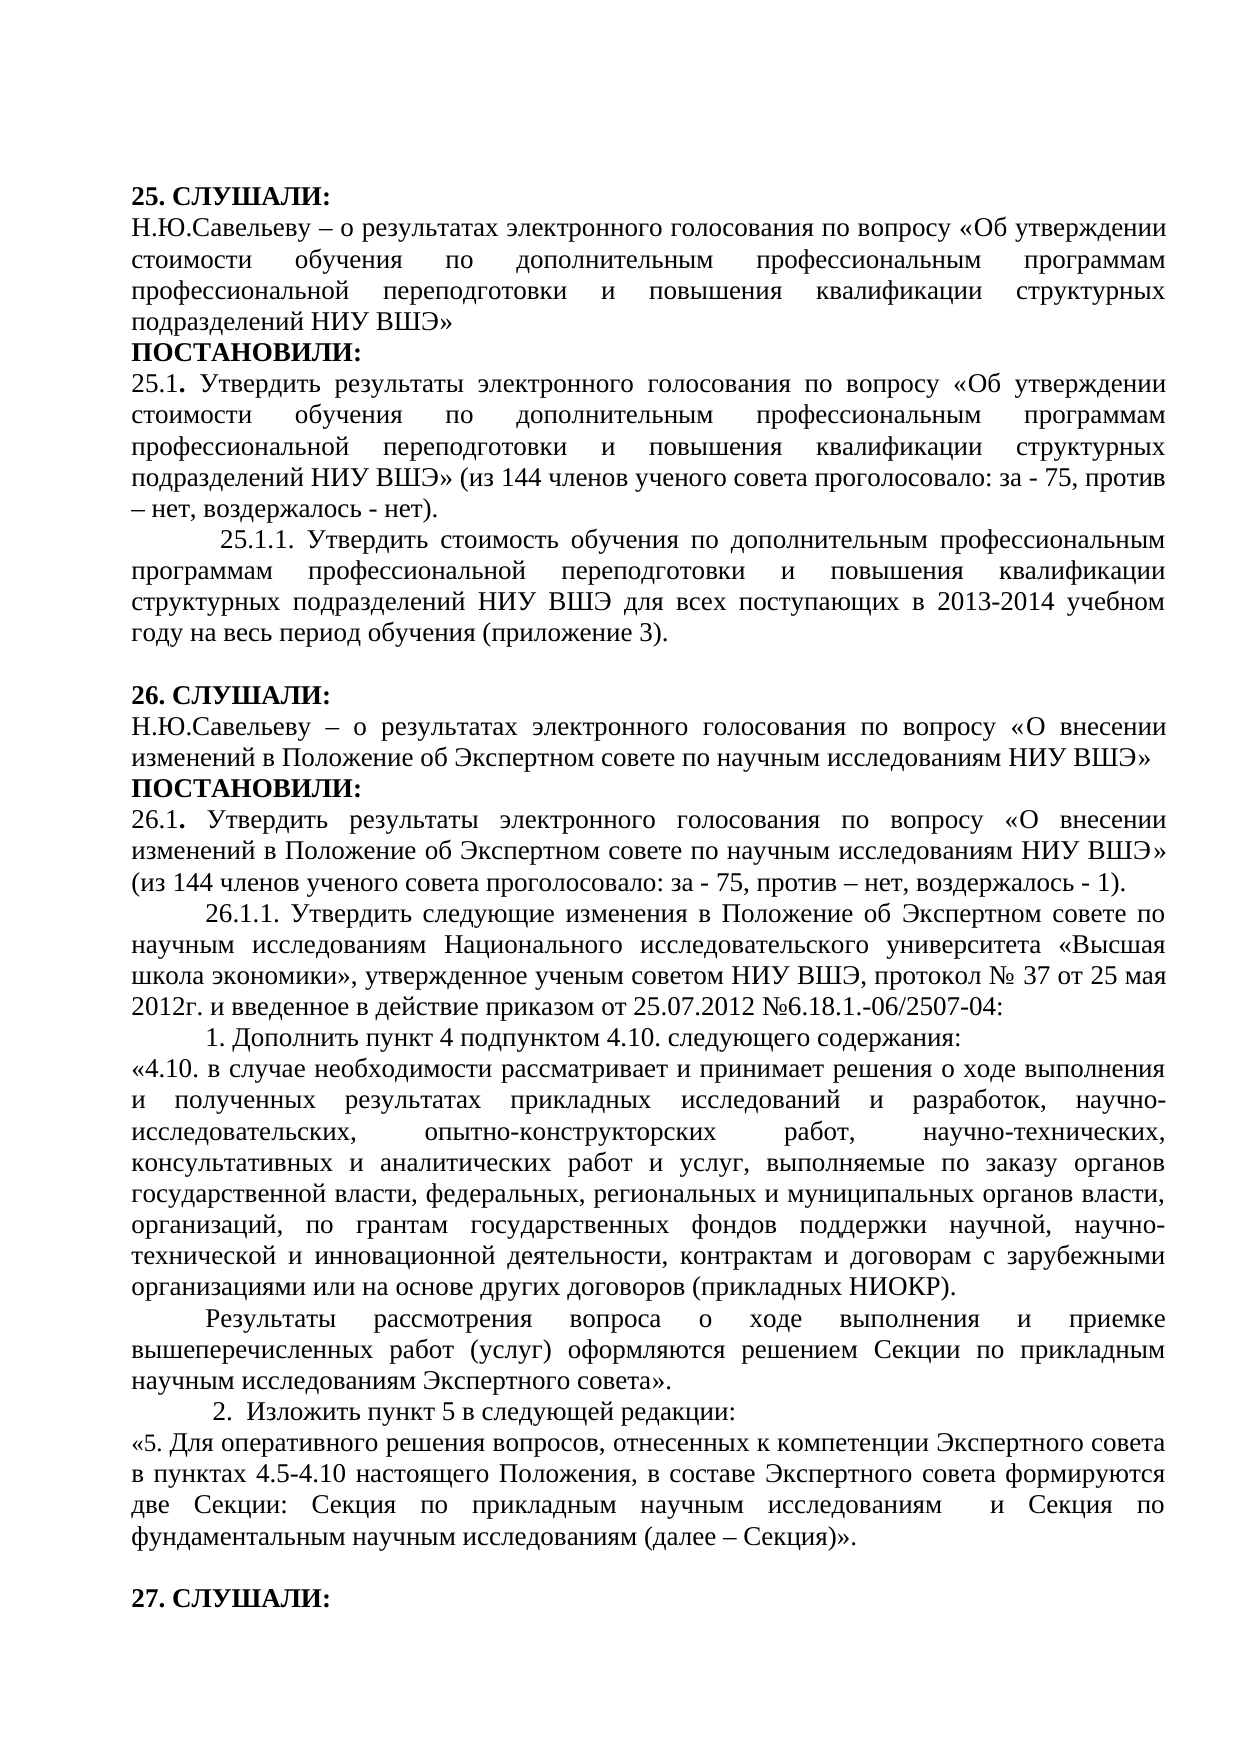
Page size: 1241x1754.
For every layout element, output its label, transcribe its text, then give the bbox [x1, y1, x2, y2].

text Результаты рассмотрения вопроса о ходе выполнения и приемке вышеперечисленных работ (услуг) оформляются решением Секции по прикладным научным исследованиям Экспертного совета». [131, 1302, 1167, 1395]
text «5. Для оперативного решения вопросов, отнесенных к компетенции Экспертного совета в пунктах 4.5-4.10 настоящего Положения, в составе Экспертного совета формируются две Секции: Секция по прикладным научным исследованиям и Секция по фундаментальным научным исследованиям (далее – Секция)». [131, 1426, 1167, 1551]
text Н.Ю.Савельеву – о результатах электронного голосования по вопросу «Об утверждении стоимости обучения по дополнительным профессиональным программам профессиональной переподготовки и повышения квалификации структурных подразделений НИУ ВШЭ» [131, 212, 1167, 336]
text «4.10. в случае необходимости рассматривает и принимает решения о ходе выполнения и полученных результатах прикладных исследований и разработок, научно-исследовательских, опытно-конструкторских работ, научно-технических, консультативных и аналитических работ и услуг, выполняемые по заказу органов государственной власти, федеральных, региональных и муниципальных органов власти, организаций, по грантам государственных фондов поддержки научной, научно-технической и инновационной деятельности, контрактам и договорам с зарубежными организациями или на основе других договоров (прикладных НИОКР). [131, 1052, 1167, 1302]
text 25.1.1. Утвердить стоимость обучения по дополнительным профессиональным программам профессиональной переподготовки и повышения квалификации структурных подразделений НИУ ВШЭ для всех поступающих в 2013-2014 учебном году на весь период обучения (приложение 3). [131, 523, 1167, 648]
text ПОСТАНОВИЛИ: [131, 336, 1181, 367]
text 26. СЛУШАЛИ: [131, 679, 1167, 710]
text 26.1. Утвердить результаты электронного голосования по вопросу «О внесении изменений в Положение об Экспертном совете по научным исследованиям НИУ ВШЭ» (из 144 членов ученого совета проголосовало: за - 75, против – нет, воздержалось - 1). [131, 803, 1167, 897]
text 1. Дополнить пункт 4 подпунктом 4.10. следующего содержания: [205, 1021, 1167, 1052]
text 2. Изложить пункт 5 в следующей редакции: [131, 1395, 1167, 1426]
text 25.1. Утвердить результаты электронного голосования по вопросу «Об утверждении стоимости обучения по дополнительным профессиональным программам профессиональной переподготовки и повышения квалификации структурных подразделений НИУ ВШЭ» (из 144 членов ученого совета проголосовало: за - 75, против – нет, воздержалось - нет). [131, 367, 1167, 523]
text 25. СЛУШАЛИ: [131, 180, 1167, 212]
text ПОСТАНОВИЛИ: [131, 772, 1181, 803]
text Н.Ю.Савельеву – о результатах электронного голосования по вопросу «О внесении изменений в Положение об Экспертном совете по научным исследованиям НИУ ВШЭ» [131, 710, 1167, 772]
text 26.1.1. Утвердить следующие изменения в Положение об Экспертном совете по научным исследованиям Национального исследовательского университета «Высшая школа экономики», утвержденное ученым советом НИУ ВШЭ, протокол № 37 от 25 мая 2012г. и введенное в действие приказом от 25.07.2012 №6.18.1.-06/2507-04: [131, 897, 1167, 1021]
text 27. СЛУШАЛИ: [131, 1582, 1167, 1613]
